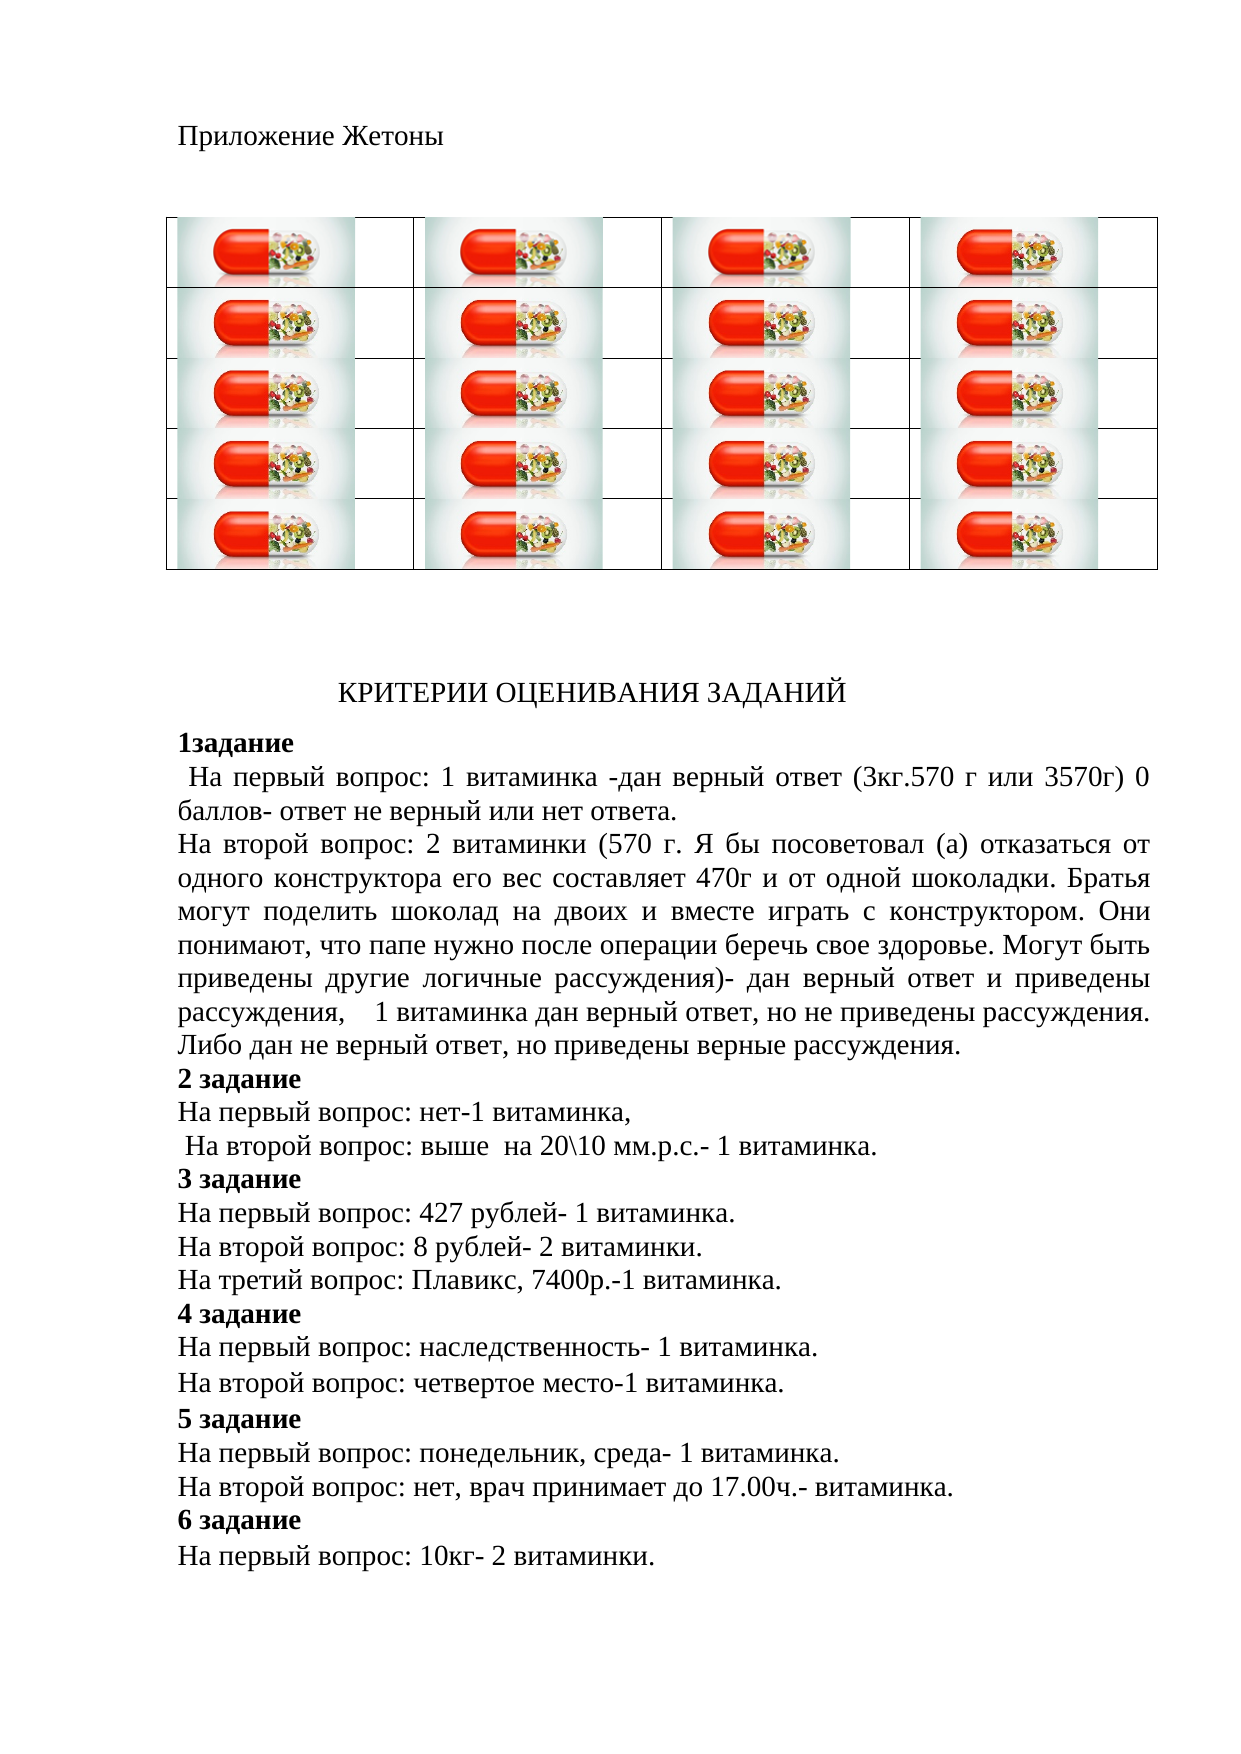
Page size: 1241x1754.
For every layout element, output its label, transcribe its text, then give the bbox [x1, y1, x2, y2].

table_header [167, 218, 177, 287]
text На первый вопрос: наследственность- 1 витаминка. [177, 1329, 1152, 1363]
picture [425, 288, 603, 569]
table_cell [167, 288, 177, 357]
table_cell [355, 359, 413, 428]
table_cell [355, 499, 413, 569]
table_cell [355, 429, 413, 498]
table_cell [662, 288, 672, 357]
table_header [910, 218, 920, 287]
table_header [1099, 218, 1157, 287]
table_cell [910, 499, 920, 569]
table_cell [662, 429, 672, 498]
table_cell [414, 359, 425, 428]
table_cell [414, 429, 425, 498]
table_cell [851, 288, 909, 357]
table_header [662, 218, 672, 287]
picture [672, 288, 851, 569]
table_cell [1099, 499, 1157, 569]
table_cell [851, 429, 909, 498]
table_cell [662, 499, 672, 569]
text Приложение Жетоны [177, 118, 1152, 152]
table_cell [603, 288, 661, 357]
table_cell [355, 288, 413, 357]
table_cell [910, 288, 920, 357]
table_cell [1099, 429, 1157, 498]
table_cell [851, 499, 909, 569]
picture [177, 288, 355, 569]
text На второй вопрос: 8 рублей- 2 витаминки. [177, 1229, 1152, 1262]
table_cell [414, 288, 425, 357]
table_cell [1099, 359, 1157, 428]
table_header [851, 218, 909, 287]
text На первый вопрос: нет-1 витаминка, [177, 1094, 1152, 1128]
picture [425, 217, 603, 287]
table_cell [603, 429, 661, 498]
text 1задание [177, 726, 1152, 759]
text На первый вопрос: понедельник, среда- 1 витаминка. [177, 1435, 1152, 1469]
table_cell [167, 429, 177, 498]
table_cell [414, 499, 425, 569]
text На третий вопрос: Плавикс, 7400р.-1 витаминка. [177, 1262, 1152, 1296]
table_cell [167, 359, 177, 428]
text На первый вопрос: 427 рублей- 1 витаминка. [177, 1195, 1152, 1229]
table_header [603, 218, 661, 287]
text 2 задание [177, 1061, 1152, 1094]
table_cell [603, 499, 661, 569]
text На второй вопрос: выше на 20\10 мм.р.с.- 1 витаминка. [177, 1128, 1152, 1162]
table_header [356, 218, 413, 287]
text На второй вопрос: нет, врач принимает до 17.00ч.- витаминка. [177, 1469, 1152, 1502]
picture [177, 217, 356, 287]
table_header [414, 218, 425, 287]
text 6 задание [177, 1502, 1152, 1536]
text На второй вопрос: 2 витаминки (570 г. Я бы посоветовал (а) отказаться от одного конструктора его вес составляет 470г и от одной шоколадки. Братья могут поделить шоколад на двоих и вместе играть с конструктором. Они понимают, что папе нужно после операции беречь свое здоровье. Могут быть приведены другие логичные рассуждения)- дан верный ответ и приведены рассуждения, 1 витаминка дан верный ответ, но не приведены рассуждения. Либо дан не верный ответ, но приведены верные рассуждения. [177, 826, 1152, 1061]
picture [920, 217, 1099, 287]
picture [920, 288, 1099, 569]
text 4 задание [177, 1296, 1152, 1329]
table_cell [910, 359, 920, 428]
table_cell [910, 429, 920, 498]
text На первый вопрос: 1 витаминка -дан верный ответ (3кг.570 г или 3570г) 0 баллов- ответ не верный или нет ответа. [177, 759, 1152, 826]
table_cell [662, 359, 672, 428]
text 5 задание [177, 1402, 1152, 1435]
picture [672, 217, 851, 287]
table_cell [603, 359, 661, 428]
text На первый вопрос: 10кг- 2 витаминки. [177, 1538, 1152, 1572]
text КРИТЕРИИ ОЦЕНИВАНИЯ ЗАДАНИЙ [177, 675, 1152, 709]
text На второй вопрос: четвертое место-1 витаминка. [177, 1365, 1152, 1399]
table_cell [851, 359, 909, 428]
table_cell [1099, 288, 1157, 357]
table_cell [167, 499, 177, 569]
text 3 задание [177, 1162, 1152, 1195]
